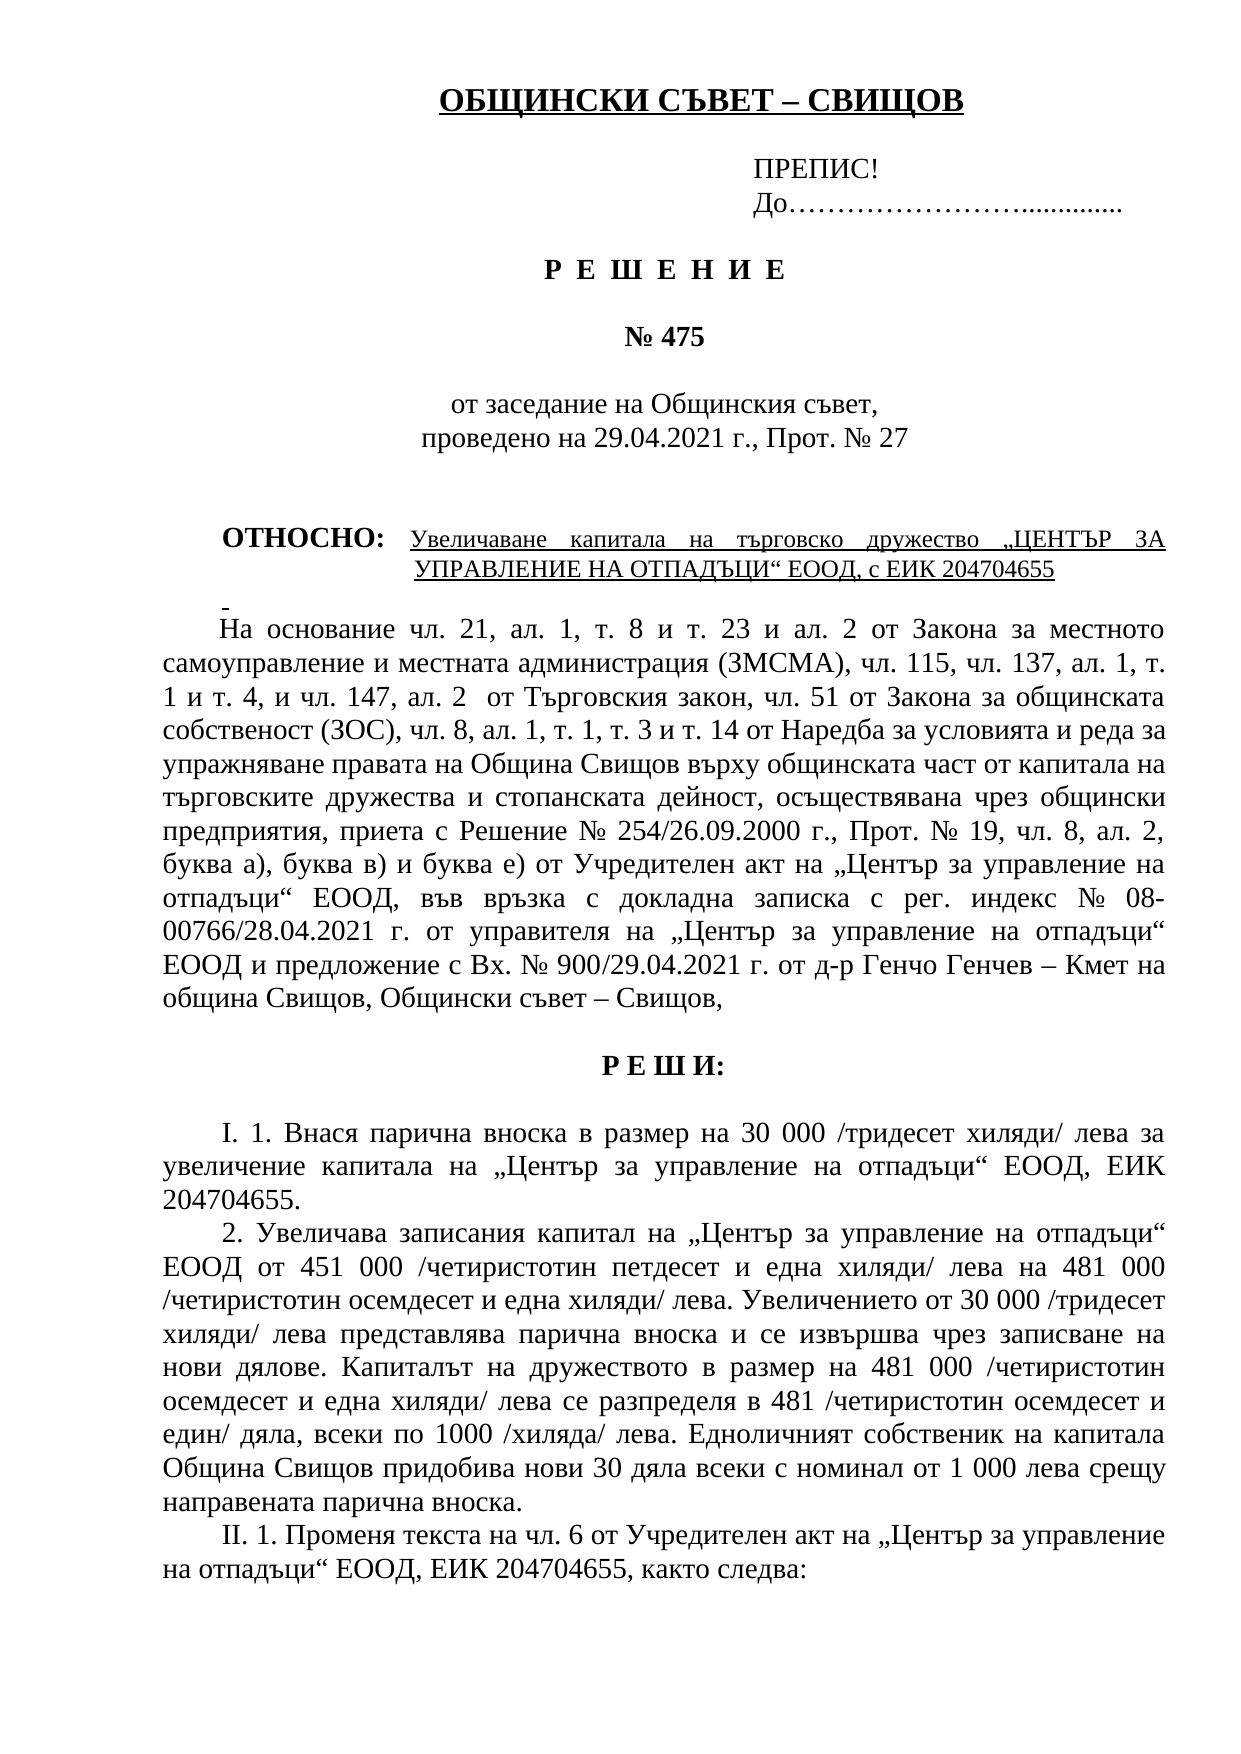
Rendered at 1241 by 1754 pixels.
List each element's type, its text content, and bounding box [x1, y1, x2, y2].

text Р Е Ш И: [162, 1048, 1164, 1081]
text ОБЩИНСКИ СЪВЕТ – СВИЩОВ [162, 80, 1167, 118]
text ПРЕПИС! [753, 152, 1167, 185]
text На основание чл. 21, ал. 1, т. 8 и т. 23 и ал. 2 от Закона за местното самоуправление и местната администрация (ЗМСМА), чл. 115, чл. 137, ал. 1, т. 1 и т. 4, и чл. 147, ал. 2 от Търговския закон, чл. 51 от Закона за общинската собственост (ЗОС), чл. 8, ал. 1, т. 1, т. 3 и т. 14 от Наредба за условията и реда за упражняване правата на Община Свищов върху общинската част от капитала на търговските дружества и стопанската дейност, осъществявана чрез общински предприятия, приета с Решение № 254/26.09.2000 г., Прот. № 19, чл. 8, ал. 2, буква а), буква в) и буква е) от Учредителен акт на „Център за управление на отпадъци“ ЕООД, във връзка с докладна записка с рег. индекс № 08-00766/28.04.2021 г. от управителя на „Център за управление на отпадъци“ ЕООД и предложение с Вх. № 900/29.04.2021 г. от д-р Генчо Генчев – Кмет на община Свищов, Общински съвет – Свищов, [162, 612, 1167, 1014]
text До…………………….............. [753, 185, 1167, 219]
text 2. Увеличава записания капитал на „Център за управление на отпадъци“ ЕООД от 451 000 /четиристотин петдесет и една хиляди/ лева на 481 000 /четиристотин осемдесет и една хиляди/ лева. Увеличението от 30 000 /тридесет хиляди/ лева представлява парична вноска и се извършва чрез записване на нови дялове. Капиталът на дружеството в размер на 481 000 /четиристотин осемдесет и една хиляди/ лева се разпределя в 481 /четиристотин осемдесет и един/ дяла, всеки по 1000 /хиляда/ лева. Едноличният собственик на капитала Община Свищов придобива нови 30 дяла всеки с номинал от 1 000 лева срещу направената парична вноска. [162, 1215, 1167, 1517]
text от заседание на Общинския съвет, [162, 386, 1167, 420]
text проведено на 29.04.2021 г., Прот. № 27 [162, 420, 1167, 453]
text II. 1. Променя текста на чл. 6 от Учредителен акт на „Център за управление на отпадъци“ ЕООД, ЕИК 204704655, както следва: [162, 1517, 1167, 1584]
text I. 1. Внася парична вноска в размер на 30 000 /тридесет хиляди/ лева за увеличение капитала на „Център за управление на отпадъци“ ЕООД, ЕИК 204704655. [162, 1115, 1167, 1215]
text Р Е Ш Е Н И Е [162, 252, 1167, 286]
text ОТНОСНО: Увеличаване капитала на търговско дружество „ЦЕНТЪР ЗА УПРАВЛЕНИЕ НА ОТПАДЪЦИ“ ЕООД, с ЕИК 204704655 [222, 521, 1167, 583]
text № 475 [162, 319, 1167, 353]
